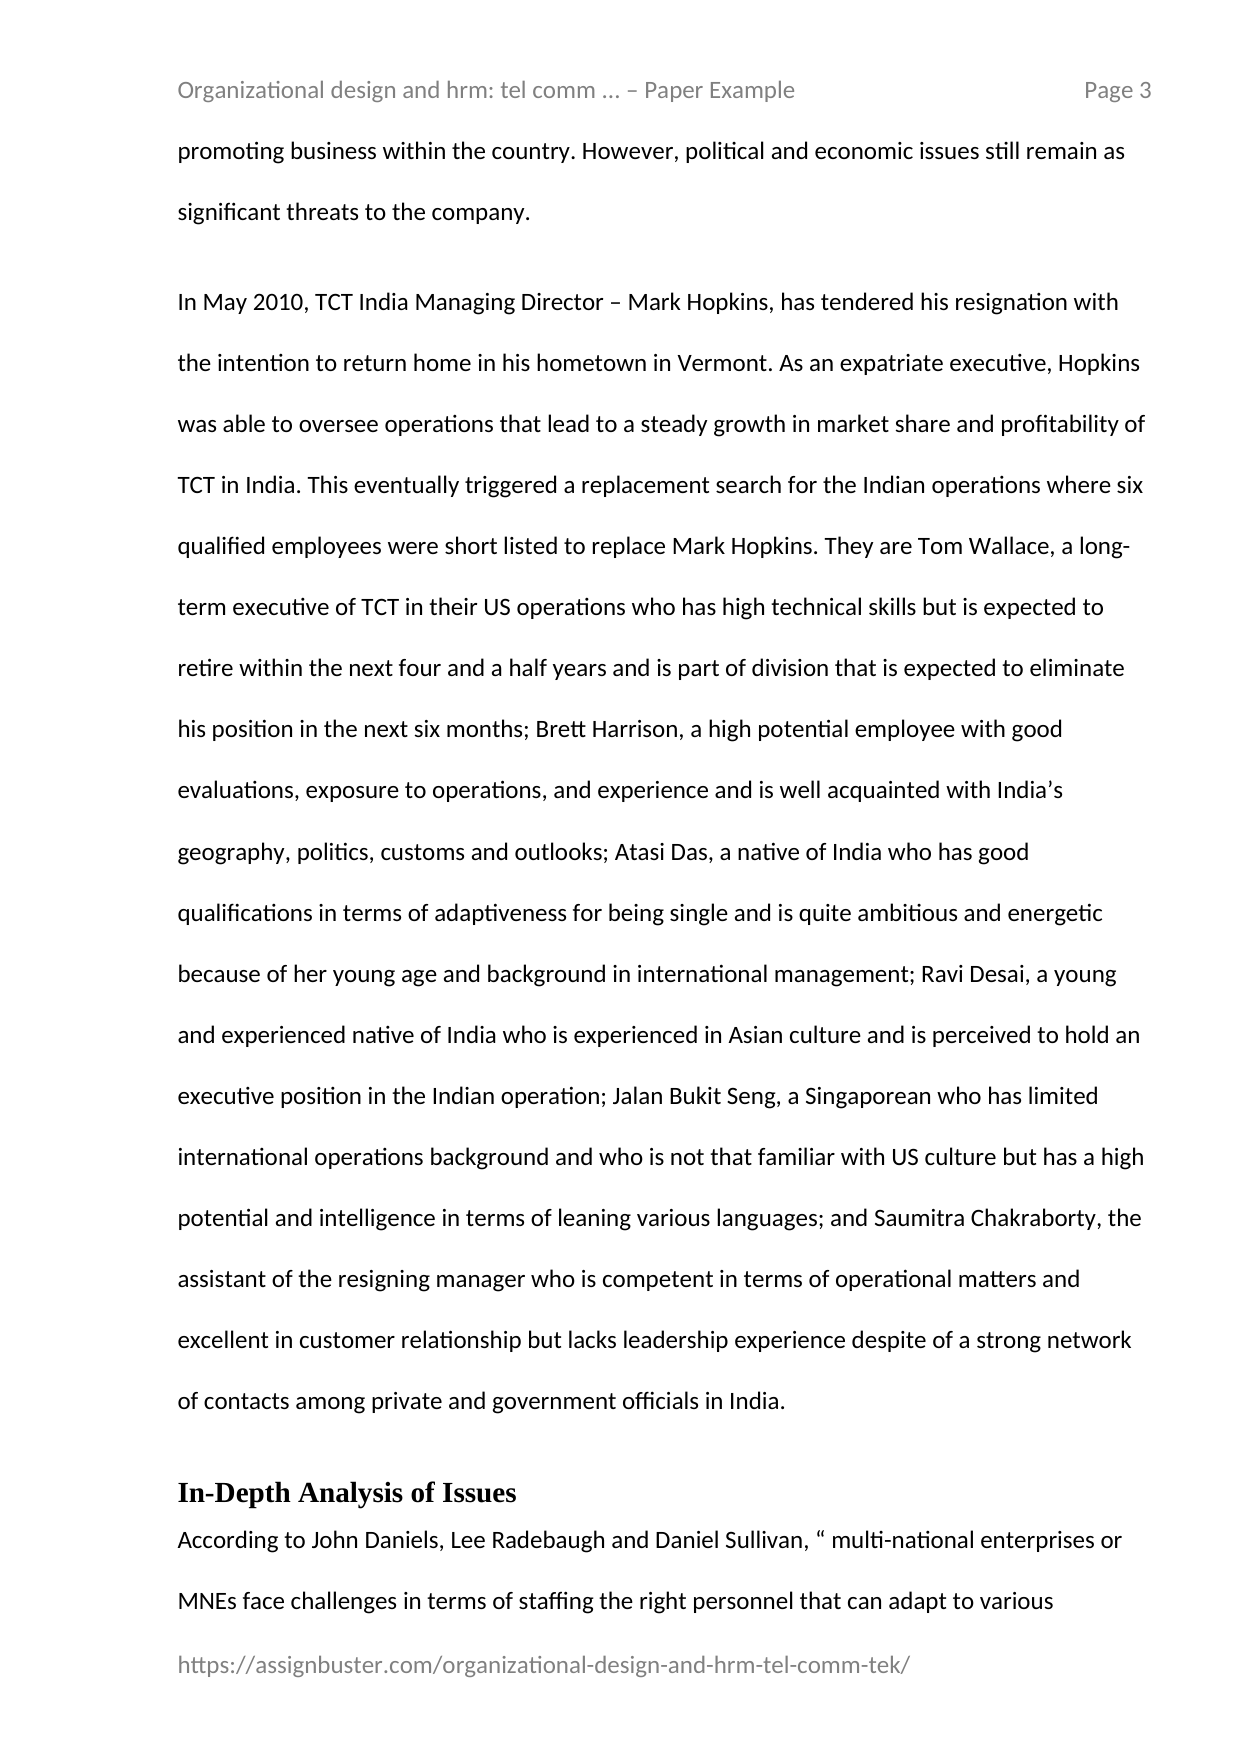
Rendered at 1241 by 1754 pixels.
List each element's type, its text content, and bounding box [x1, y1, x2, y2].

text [177, 1524, 1152, 1616]
text In May 2010, TCT India Managing Director – Mark Hopkins, has tendered his resignation with the intention to return home in his hometown in Vermont. As an expatriate executive, Hopkins was able to oversee operations that lead to a steady growth in market share and profitability of TCT in India. This eventually triggered a replacement search for the Indian operations where six qualified employees were short listed to replace Mark Hopkins. They are Tom Wallace, a long-term executive of TCT in their US operations who has high technical skills but is expected to retire within the next four and a half years and is part of division that is expected to eliminate his position in the next six months; Brett Harrison, a high potential employee with good evaluations, exposure to operations, and experience and is well acquainted with India’s geography, politics, customs and outlooks; Atasi Das, a native of India who has good qualifications in terms of adaptiveness for being single and is quite ambitious and energetic because of her young age and background in international management; Ravi Desai, a young and experienced native of India who is experienced in Asian culture and is perceived to hold an executive position in the Indian operation; Jalan Bukit Seng, a Singaporean who has limited international operations background and who is not that familiar with US culture but has a high potential and intelligence in terms of leaning various languages; and Saumitra Chakraborty, the assistant of the resigning manager who is competent in terms of operational matters and excellent in customer relationship but lacks leadership experience despite of a strong network of contacts among private and government officials in India. [177, 286, 1152, 1416]
subtitle In-Depth Analysis of Issues [177, 1476, 1152, 1509]
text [177, 135, 1152, 226]
